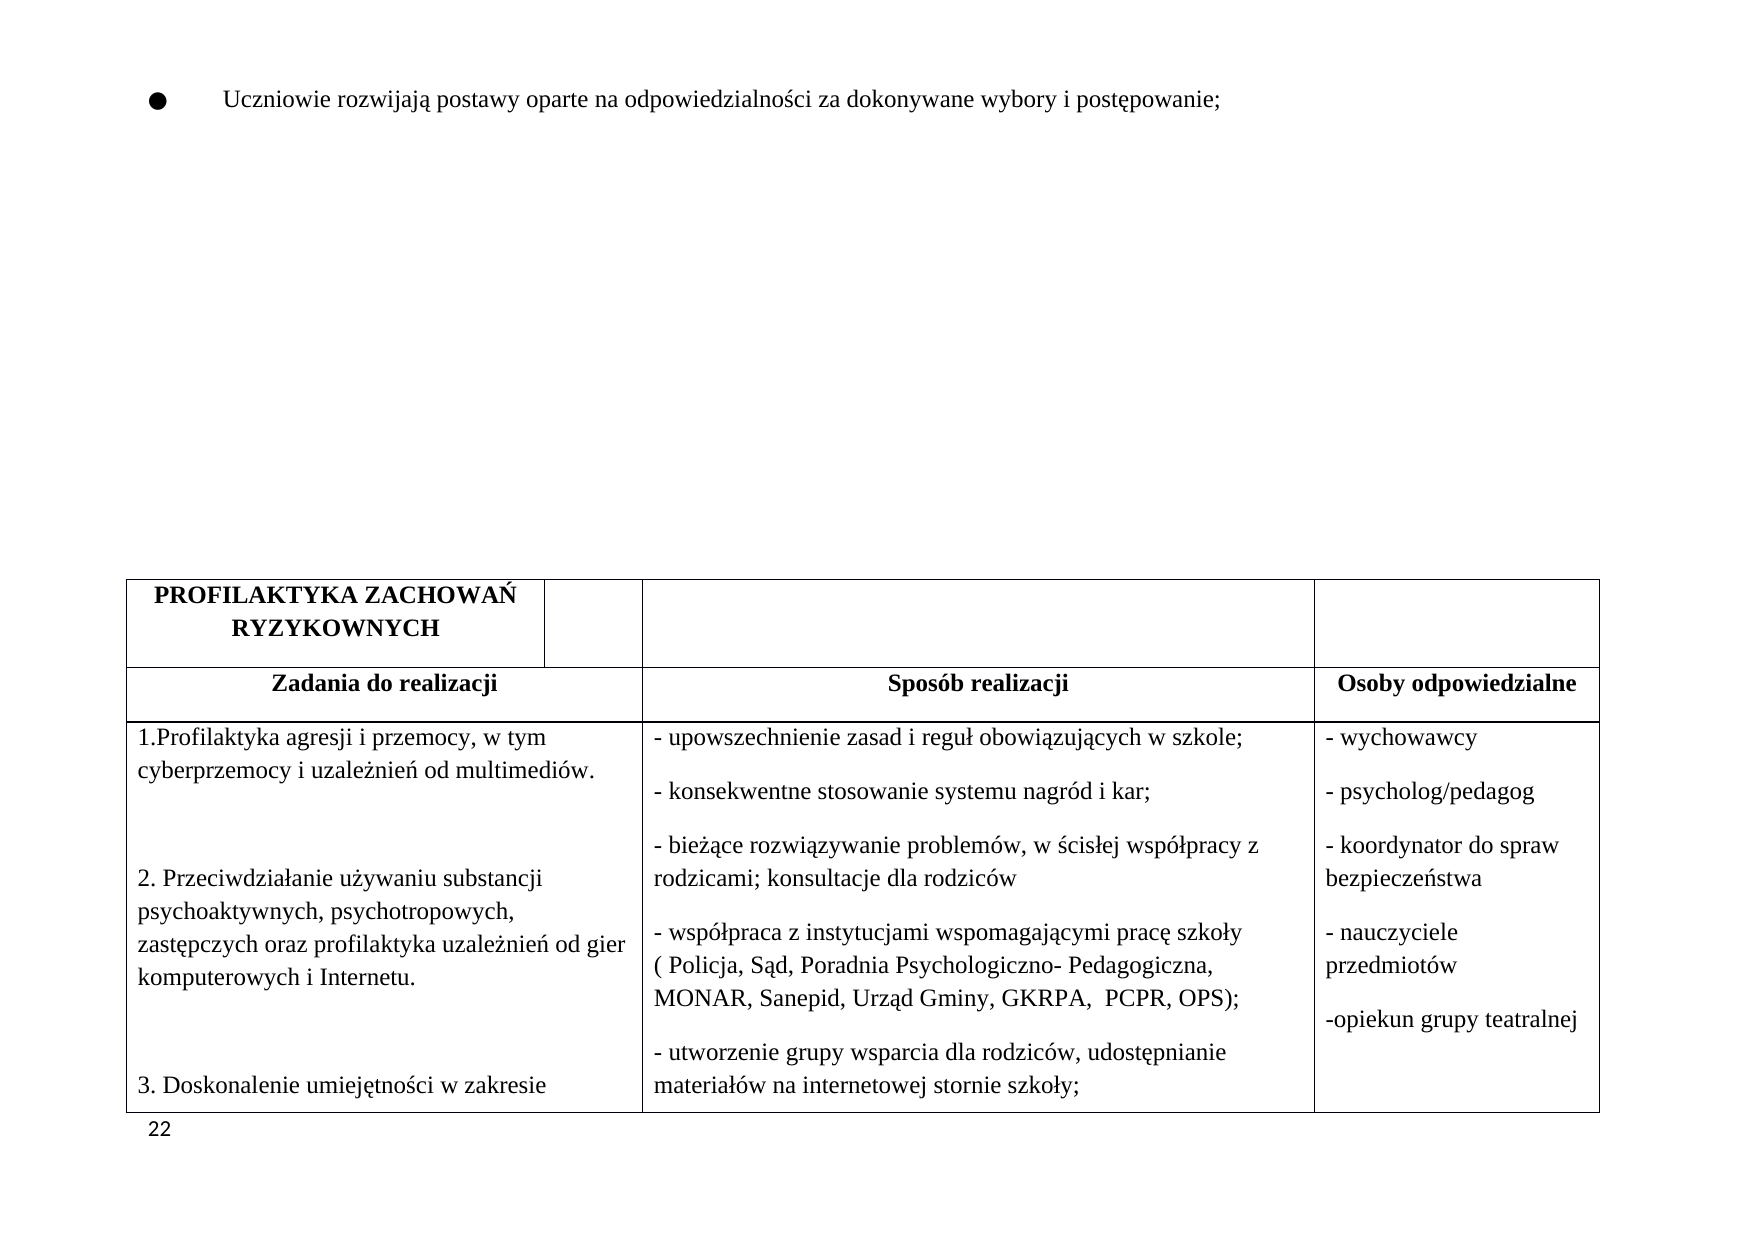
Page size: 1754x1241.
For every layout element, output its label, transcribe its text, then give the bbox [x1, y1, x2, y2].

table_header [643, 580, 1314, 667]
table_header [1315, 580, 1599, 667]
table_header [545, 580, 642, 667]
table_cell Sposób realizacji [643, 668, 1314, 721]
table_cell Zadania do realizacji [127, 668, 642, 721]
list Uczniowie rozwijają postawy oparte na odpowiedzialności za dokonywane wybory i postępowanie; [148, 74, 1606, 121]
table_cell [1315, 723, 1599, 1112]
table_header PROFILAKTYKA ZACHOWAŃ RYZYKOWNYCH [127, 580, 544, 667]
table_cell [643, 723, 1314, 1112]
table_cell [127, 723, 642, 1112]
table_cell Osoby odpowiedzialne [1315, 668, 1599, 721]
